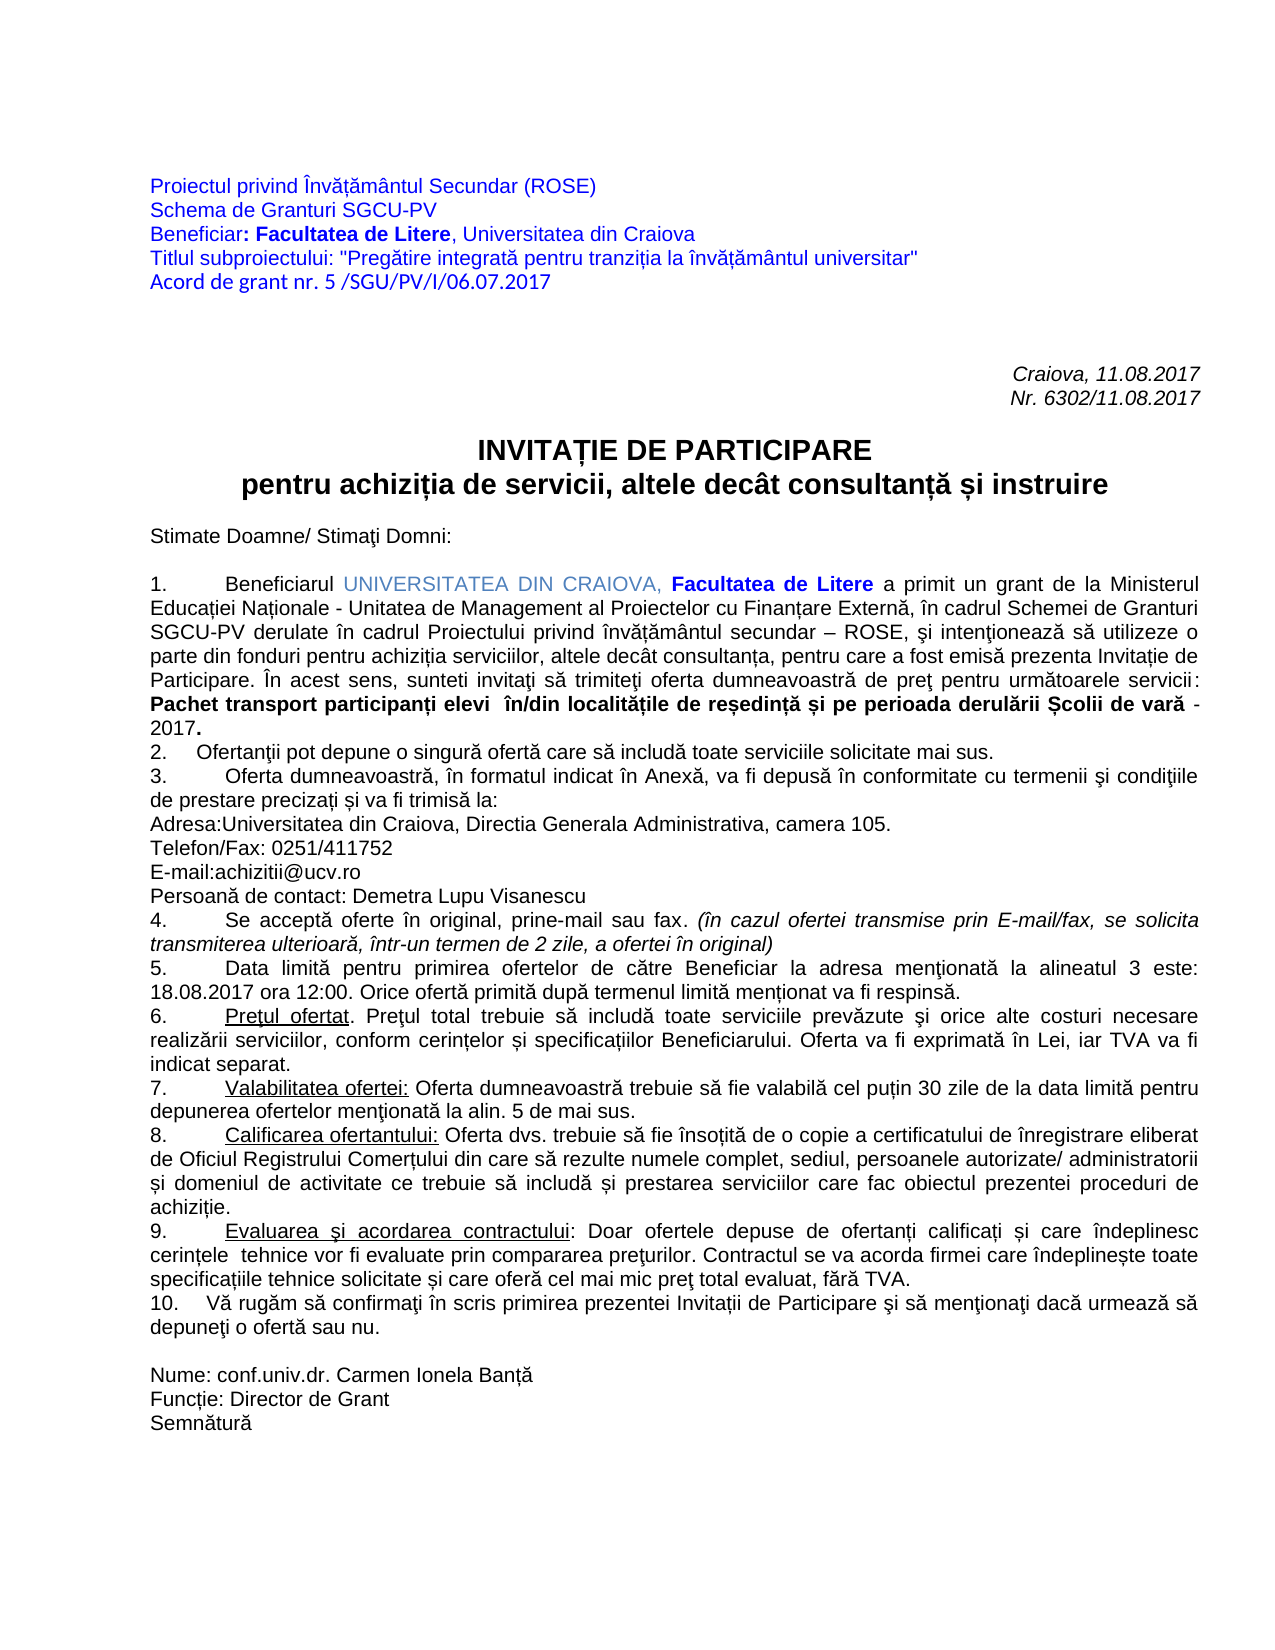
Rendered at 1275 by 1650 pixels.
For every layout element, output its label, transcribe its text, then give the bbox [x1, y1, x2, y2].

text pentru achiziția de servicii, altele decât consultanță și instruire [150, 467, 1200, 500]
text Nr. 6302/11.08.2017 [150, 385, 1200, 409]
text Persoană de contact: Demetra Lupu Visanescu [150, 884, 1200, 908]
text 1. Beneficiarul UNIVERSITATEA DIN CRAIOVA, Facultatea de Litere a primit un grant de la Ministerul Educației Naționale - Unitatea de Management al Proiectelor cu Finanțare Externă, în cadrul Schemei de Granturi SGCU-PV derulate în cadrul Proiectului privind învățământul secundar – ROSE, şi intenţionează să utilizeze o parte din fonduri pentru achiziția serviciilor, altele decât consultanța, pentru care a fost emisă prezenta Invitație de Participare. În acest sens, sunteti invitaţi să trimiteţi oferta dumneavoastră de preţ pentru următoarele servicii: Pachet transport participanți elevi în/din localitățile de reședință și pe perioada derulării Școlii de vară -2017. [150, 572, 1200, 740]
text Semnătură [150, 1411, 1200, 1435]
text 7. Valabilitatea ofertei: Oferta dumneavoastră trebuie să fie valabilă cel puțin 30 zile de la data limită pentru depunerea ofertelor menţionată la alin. 5 de mai sus. [150, 1075, 1200, 1123]
text 5. Data limită pentru primirea ofertelor de către Beneficiar la adresa menţionată la alineatul 3 este: 18.08.2017 ora 12:00. Orice ofertă primită după termenul limită menționat va fi respinsă. [150, 956, 1200, 1003]
text Titlul subproiectului: "Pregătire integrată pentru tranziția la învățământul universitar" [150, 246, 1200, 270]
text Proiectul privind Învățământul Secundar (ROSE) [150, 174, 1200, 198]
text Stimate Doamne/ Stimaţi Domni: [150, 524, 1200, 548]
text INVITAȚIE DE PARTICIPARE [150, 433, 1200, 467]
text Craiova, 11.08.2017 [150, 361, 1200, 385]
text E-mail:achizitii@ucv.ro [150, 860, 1200, 884]
text Acord de grant nr. 5 /SGU/PV/I/06.07.2017 [150, 270, 1200, 295]
text 3. Oferta dumneavoastră, în formatul indicat în Anexă, va fi depusă în conformitate cu termenii şi condiţiile de prestare precizați și va fi trimisă la: [150, 764, 1200, 812]
text Funcție: Director de Grant [150, 1387, 1200, 1411]
text Beneficiar: Facultatea de Litere, Universitatea din Craiova [150, 222, 1200, 246]
text 4. Se acceptă oferte în original, prine-mail sau fax. (în cazul ofertei transmise prin E-mail/fax, se solicita transmiterea ulterioară, într-un termen de 2 zile, a ofertei în original) [150, 908, 1200, 956]
text 8. Calificarea ofertantului: Oferta dvs. trebuie să fie însoțită de o copie a certificatului de înregistrare eliberat de Oficiul Registrului Comerțului din care să rezulte numele complet, sediul, persoanele autorizate/ administratorii și domeniul de activitate ce trebuie să includă și prestarea serviciilor care fac obiectul prezentei proceduri de achiziție. [150, 1123, 1200, 1219]
list Vă rugăm să confirmaţi în scris primirea prezentei Invitații de Participare şi să menţionaţi dacă urmează să depuneţi o ofertă sau nu. [150, 1291, 1200, 1339]
text 2. Ofertanţii pot depune o singură ofertă care să includă toate serviciile solicitate mai sus. [150, 740, 1200, 764]
text Nume: conf.univ.dr. Carmen Ionela Banță [150, 1363, 1200, 1387]
list Evaluarea şi acordarea contractului: Doar ofertele depuse de ofertanți calificați și care îndeplinesc cerințele tehnice vor fi evaluate prin compararea preţurilor. Contractul se va acorda firmei care îndeplinește toate specificațiile tehnice solicitate și care oferă cel mai mic preţ total evaluat, fără TVA. [150, 1219, 1200, 1291]
text Schema de Granturi SGCU-PV [150, 198, 1200, 222]
text Telefon/Fax: 0251/411752 [150, 836, 1200, 860]
text Adresa:Universitatea din Craiova, Directia Generala Administrativa, camera 105. [150, 812, 1200, 836]
text 6. Preţul ofertat. Preţul total trebuie să includă toate serviciile prevăzute şi orice alte costuri necesare realizării serviciilor, conform cerințelor și specificațiilor Beneficiarului. Oferta va fi exprimată în Lei, iar TVA va fi indicat separat. [150, 1003, 1200, 1075]
